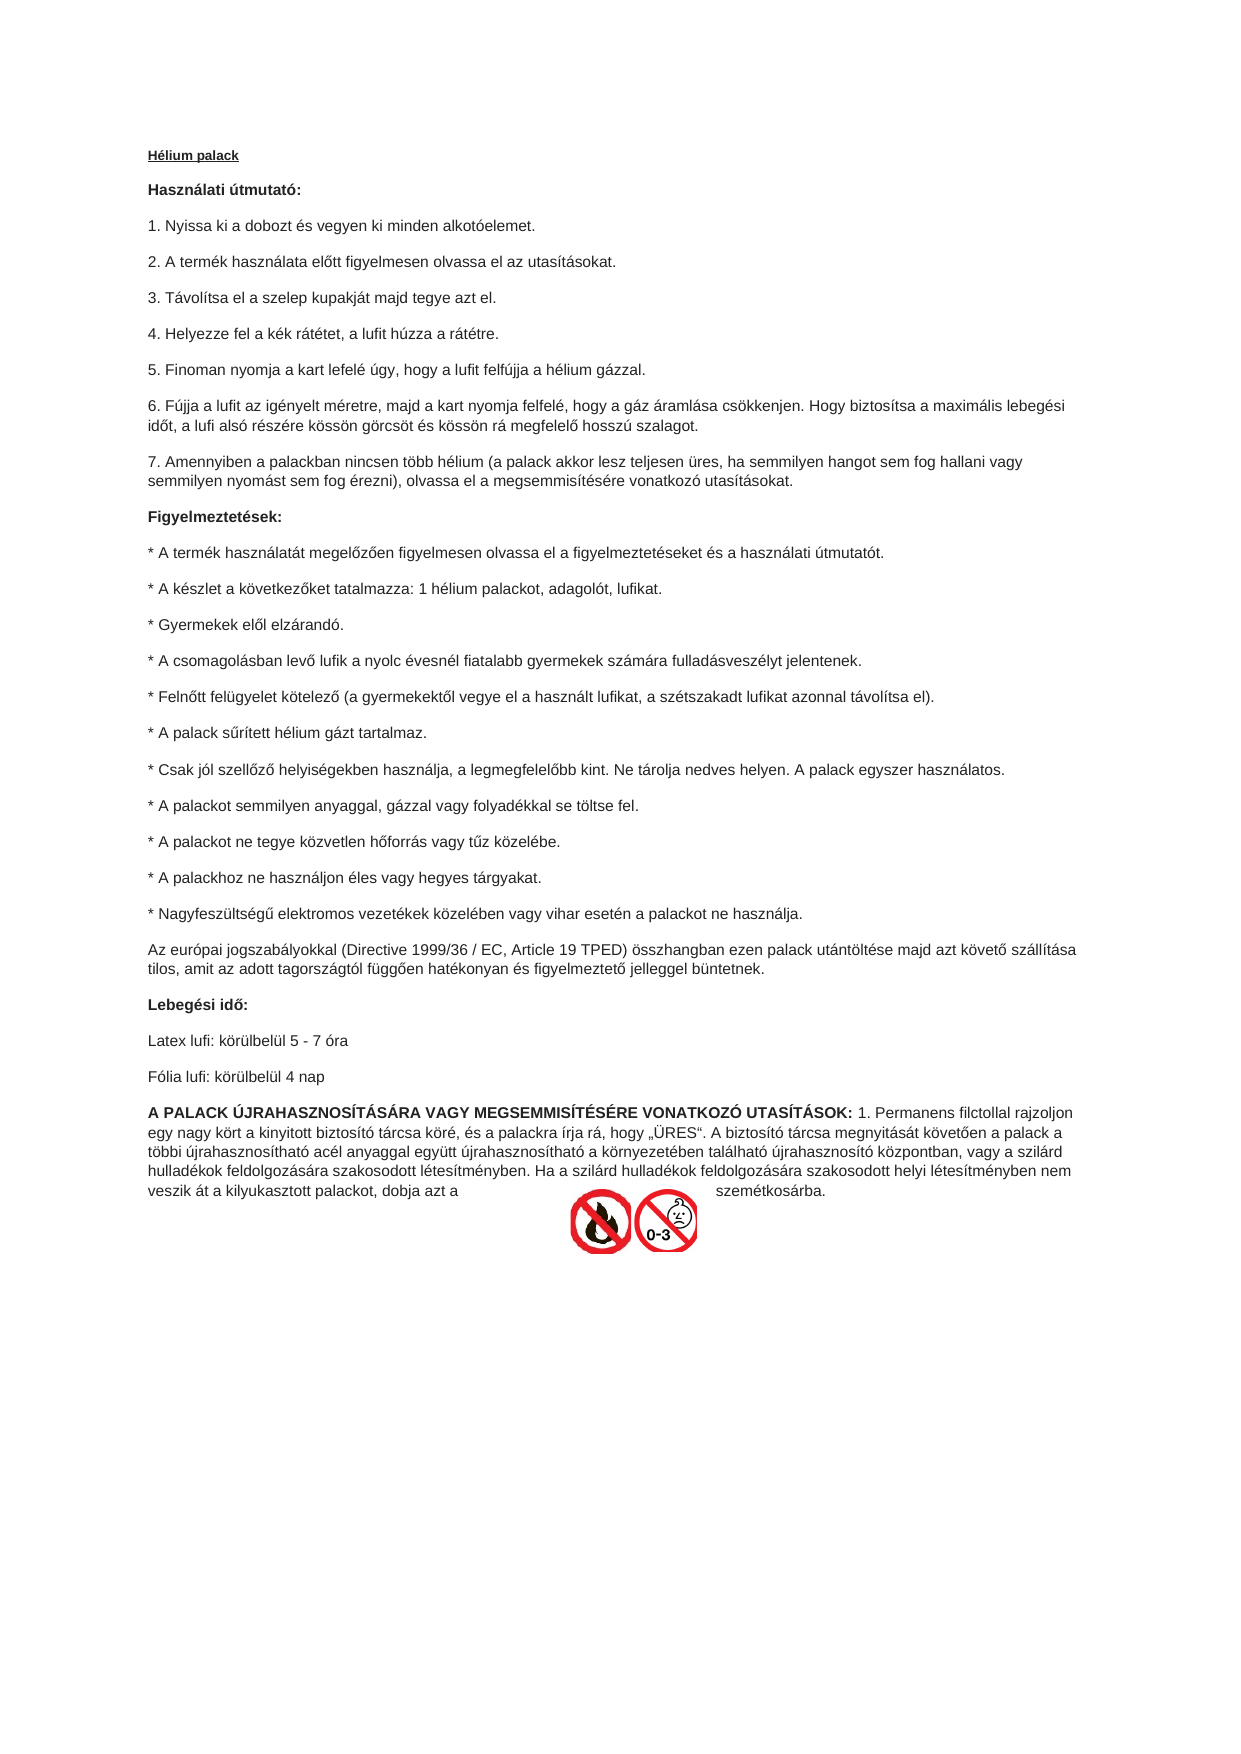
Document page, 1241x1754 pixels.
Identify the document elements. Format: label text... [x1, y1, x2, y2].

text 4. Helyezze fel a kék rátétet, a lufit húzza a rátétre. [148, 325, 1095, 343]
text A PALACK ÚJRAHASZNOSÍTÁSÁRA VAGY MEGSEMMISÍTÉSÉRE VONATKOZÓ UTASÍTÁSOK: 1. Permanens filctollal rajzoljon egy nagy kört a kinyitott biztosító tárcsa köré, és a palackra írja rá, hogy „ÜRES“. A biztosító tárcsa megnyitását követően a palack a többi újrahasznosítható acél anyaggal együtt újrahasznosítható a környezetében található újrahasznosító központban, vagy a szilárd hulladékok feldolgozására szakosodott létesítményben. Ha a szilárd hulladékok feldolgozására szakosodott helyi létesítményben nem veszik át a kilyukasztott palackot, dobja azt a szemétkosárba. [148, 1104, 1093, 1199]
text * A palackhoz ne használjon éles vagy hegyes tárgyakat. [148, 868, 1095, 886]
text 2. A termék használata előtt figyelmesen olvassa el az utasításokat. [148, 253, 1095, 271]
text * A csomagolásban levő lufik a nyolc évesnél fiatalabb gyermekek számára fulladásveszélyt jelentenek. [148, 652, 1095, 670]
text Lebegési idő: [148, 996, 1095, 1014]
text Használati útmutató: [148, 181, 1095, 199]
text * A készlet a következőket tatalmazza: 1 hélium palackot, adagolót, lufikat. [148, 580, 1095, 598]
text 5. Finoman nyomja a kart lefelé úgy, hogy a lufit felfújja a hélium gázzal. [148, 361, 1095, 379]
text 1. Nyissa ki a dobozt és vegyen ki minden alkotóelemet. [148, 217, 1095, 235]
text * A palackot semmilyen anyaggal, gázzal vagy folyadékkal se töltse fel. [148, 796, 1095, 814]
picture [634, 1189, 697, 1252]
text Hélium palack [148, 148, 1095, 163]
text * Nagyfeszültségű elektromos vezetékek közelében vagy vihar esetén a palackot ne használja. [148, 904, 1095, 922]
text 7. Amennyiben a palackban nincsen több hélium (a palack akkor lesz teljesen üres, ha semmilyen hangot sem fog hallani vagy semmilyen nyomást sem fog érezni), olvassa el a megsemmisítésére vonatkozó utasításokat. [148, 453, 1095, 490]
text * Gyermekek elől elzárandó. [148, 616, 1095, 634]
text * A palackot ne tegye közvetlen hőforrás vagy tűz közelébe. [148, 832, 1095, 850]
text Latex lufi: körülbelül 5 - 7 óra [148, 1032, 1095, 1050]
text Az európai jogszabályokkal (Directive 1999/36 / EC, Article 19 TPED) összhangban ezen palack utántöltése majd azt követő szállítása tilos, amit az adott tagországtól függően hatékonyan és figyelmeztető jelleggel büntetnek. [148, 941, 1095, 978]
text Figyelmeztetések: [148, 508, 1095, 526]
text * A palack sűrített hélium gázt tartalmaz. [148, 724, 1095, 742]
text 6. Fújja a lufit az igényelt méretre, majd a kart nyomja felfelé, hogy a gáz áramlása csökkenjen. Hogy biztosítsa a maximális lebegési időt, a lufi alsó részére kössön görcsöt és kössön rá megfelelő hosszú szalagot. [148, 397, 1095, 434]
text Fólia lufi: körülbelül 4 nap [148, 1068, 1095, 1086]
text * Felnőtt felügyelet kötelező (a gyermekektől vegye el a használt lufikat, a szétszakadt lufikat azonnal távolítsa el). [148, 688, 1095, 706]
picture [568, 1189, 632, 1252]
text 3. Távolítsa el a szelep kupakját majd tegye azt el. [148, 289, 1095, 307]
text * A termék használatát megelőzően figyelmesen olvassa el a figyelmeztetéseket és a használati útmutatót. [148, 544, 1095, 562]
text * Csak jól szellőző helyiségekben használja, a legmegfelelőbb kint. Ne tárolja nedves helyen. A palack egyszer használatos. [148, 760, 1095, 778]
